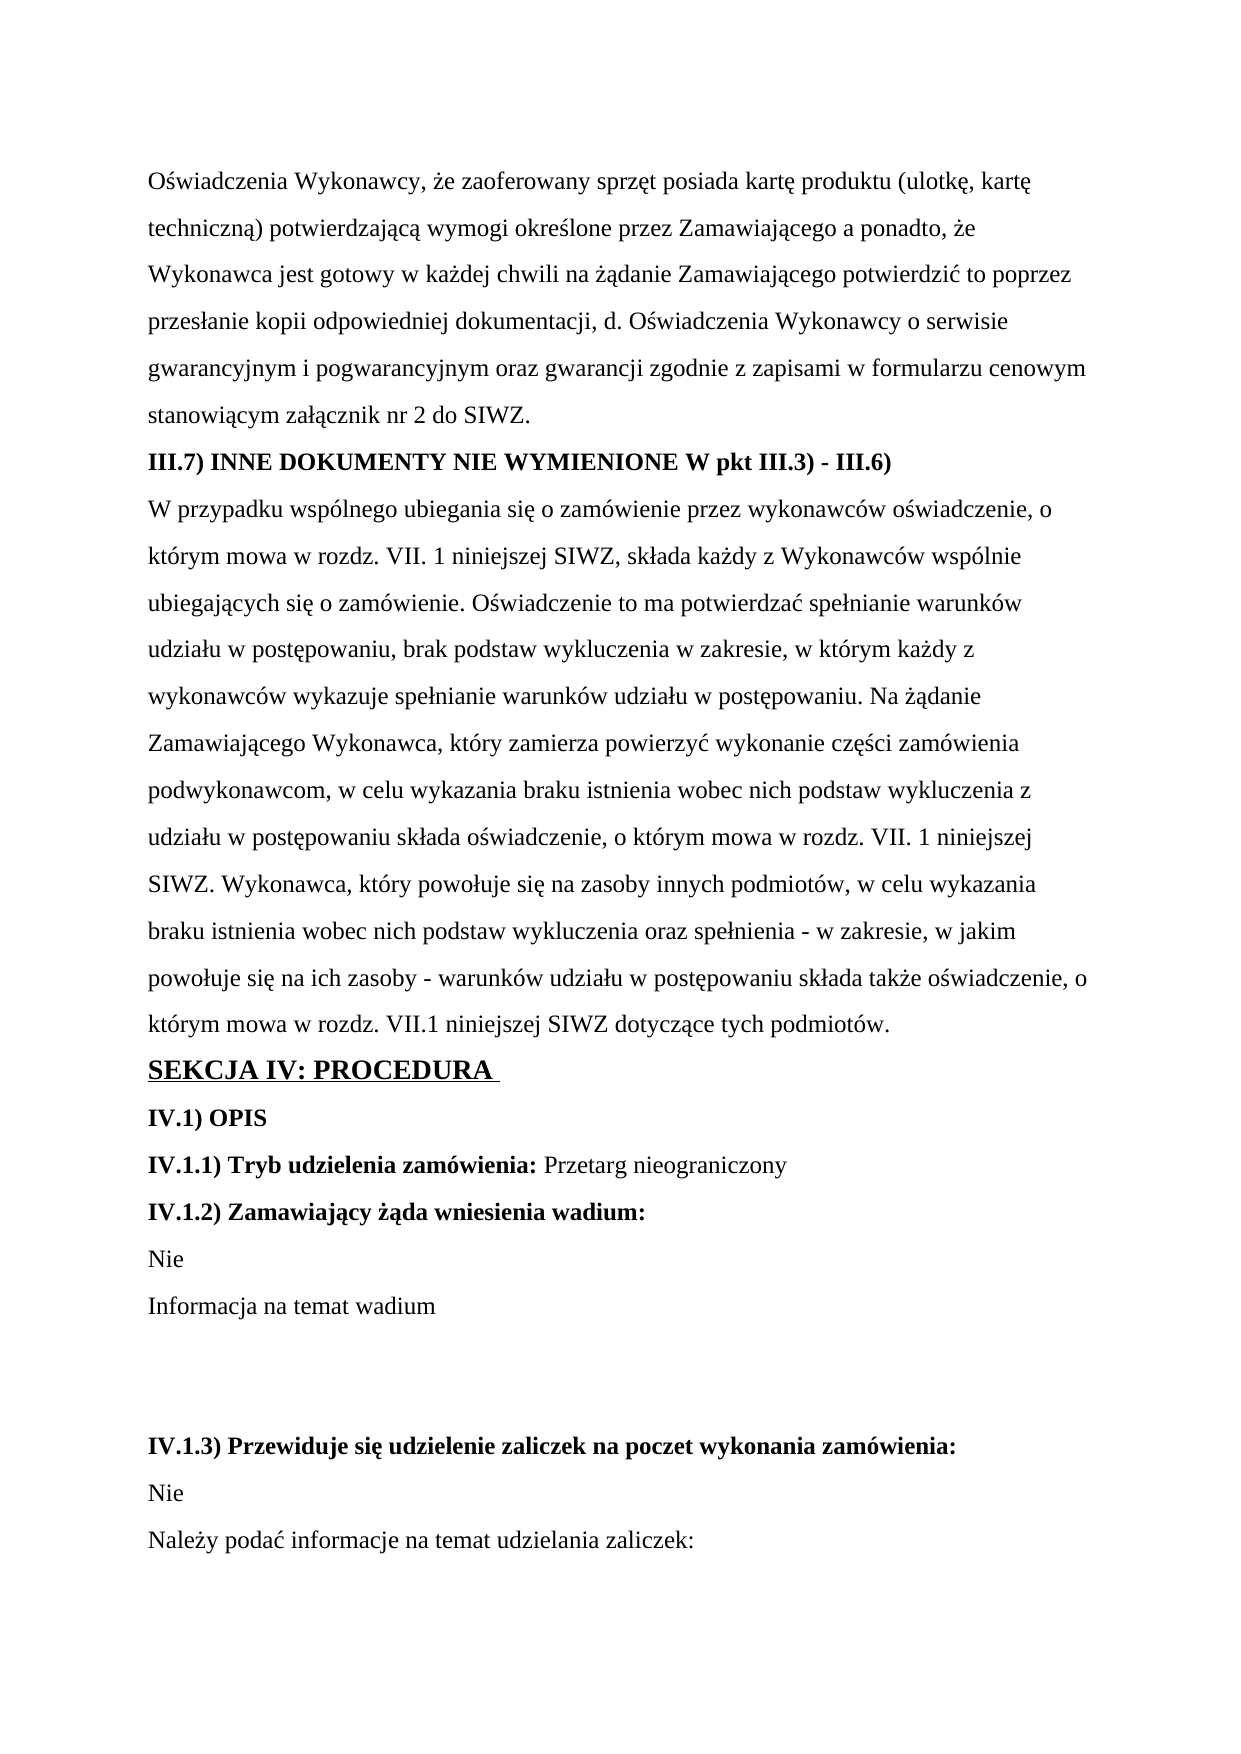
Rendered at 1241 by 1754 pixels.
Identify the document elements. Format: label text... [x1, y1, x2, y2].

text IV.1) OPIS IV.1.1) Tryb udzielenia zamówienia: Przetarg nieograniczony IV.1.2) Zamawiający żąda wniesienia wadium: [148, 1085, 1093, 1226]
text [148, 148, 1093, 429]
text Nie Należy podać informacje na temat udzielania zaliczek: [148, 1460, 1093, 1601]
text Nie Informacja na temat wadium [148, 1226, 1093, 1366]
text W przypadku wspólnego ubiegania się o zamówienie przez wykonawców oświadczenie, o którym mowa w rozdz. VII. 1 niniejszej SIWZ, składa każdy z Wykonawców wspólnie ubiegających się o zamówienie. Oświadczenie to ma potwierdzać spełnianie warunków udziału w postępowaniu, brak podstaw wykluczenia w zakresie, w którym każdy z wykonawców wykazuje spełnianie warunków udziału w postępowaniu. Na żądanie Zamawiającego Wykonawca, który zamierza powierzyć wykonanie części zamówienia podwykonawcom, w celu wykazania braku istnienia wobec nich podstaw wykluczenia z udziału w postępowaniu składa oświadczenie, o którym mowa w rozdz. VII. 1 niniejszej SIWZ. Wykonawca, który powołuje się na zasoby innych podmiotów, w celu wykazania braku istnienia wobec nich podstaw wykluczenia oraz spełnienia - w zakresie, w jakim powołuje się na ich zasoby - warunków udziału w postępowaniu składa także oświadczenie, o którym mowa w rozdz. VII.1 niniejszej SIWZ dotyczące tych podmiotów. [148, 476, 1093, 1038]
text III.7) INNE DOKUMENTY NIE WYMIENIONE W pkt III.3) - III.6) [148, 429, 1093, 476]
text SEKCJA IV: PROCEDURA [148, 1038, 1093, 1085]
text IV.1.3) Przewiduje się udzielenie zaliczek na poczet wykonania zamówienia: [148, 1366, 1093, 1460]
